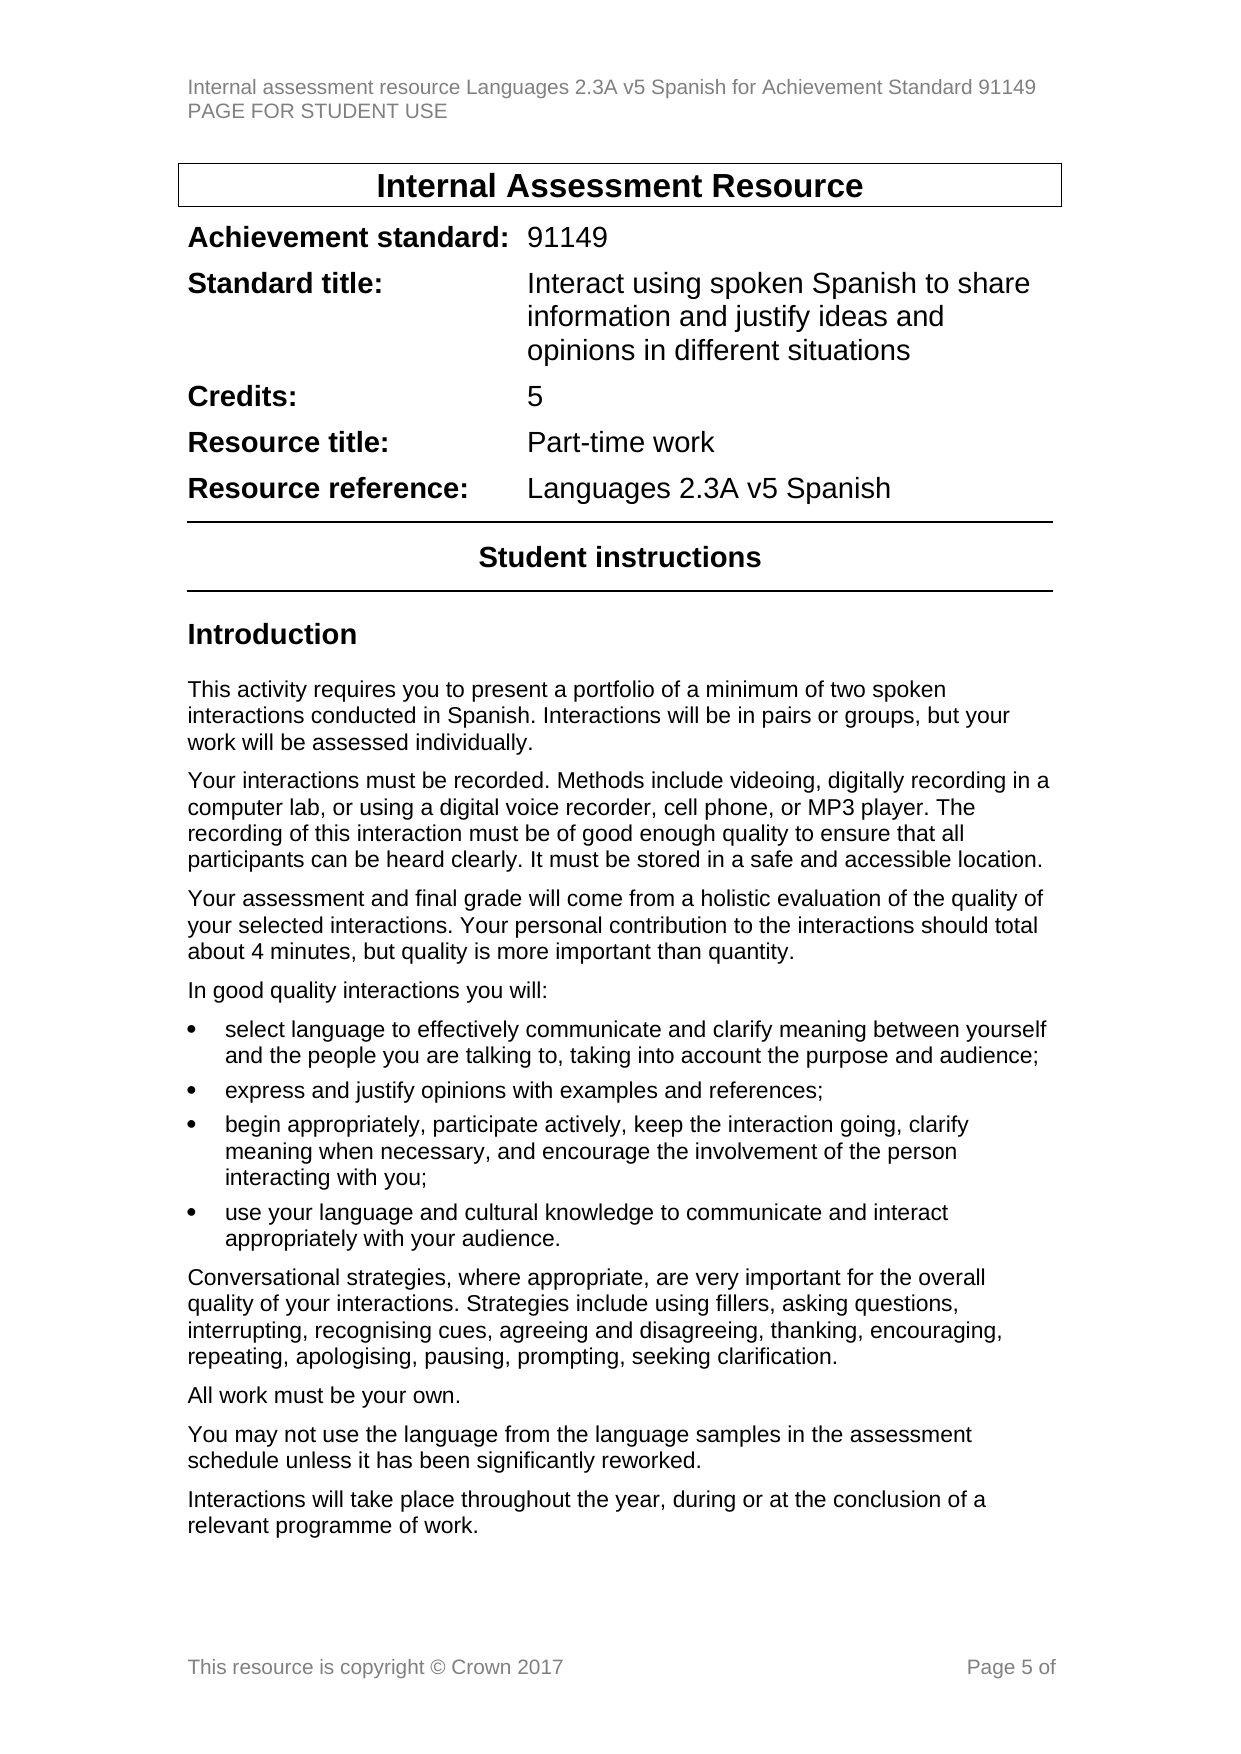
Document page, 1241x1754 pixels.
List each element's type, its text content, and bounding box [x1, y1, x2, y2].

text express and justify opinions with examples and references; [187, 1077, 1053, 1103]
text Student instructions [187, 523, 1053, 590]
text All work must be your own. [187, 1382, 1053, 1408]
text Achievement standard: 91149 [187, 220, 1053, 253]
text Resource title: Part-time work [187, 425, 1053, 458]
text begin appropriately, participate actively, keep the interaction going, clarify meaning when necessary, and encourage the involvement of the person interacting with you; [187, 1111, 1053, 1190]
text You may not use the language from the language samples in the assessment schedule unless it has been significantly reworked. [187, 1421, 1053, 1473]
text select language to effectively communicate and clarify meaning between yourself and the people you are talking to, taking into account the purpose and audience; [187, 1016, 1053, 1068]
text Standard title: Interact using spoken Spanish to share information and justify ideas and opinions in different situations [187, 266, 1053, 366]
subtitle Introduction [187, 617, 1206, 651]
text Your interactions must be recorded. Methods include videoing, digitally recording in a computer lab, or using a digital voice recorder, cell phone, or MP3 player. The recording of this interaction must be of good enough quality to ensure that all participants can be heard clearly. It must be stored in a safe and accessible location. [187, 767, 1053, 873]
text use your language and cultural knowledge to communicate and interact appropriately with your audience. [187, 1199, 1053, 1251]
text Conversational strategies, where appropriate, are very important for the overall quality of your interactions. Strategies include using fillers, asking questions, interrupting, recognising cues, agreeing and disagreeing, thanking, encouraging, repeating, apologising, pausing, prompting, seeking clarification. [187, 1264, 1053, 1369]
text Interactions will take place throughout the year, during or at the conclusion of a relevant programme of work. [187, 1486, 1053, 1539]
text In good quality interactions you will: [187, 977, 1053, 1003]
text Credits: 5 [187, 379, 1053, 412]
text Internal Assessment Resource [179, 164, 1061, 206]
text Resource reference: Languages 2.3A v5 Spanish [187, 471, 1053, 504]
text This activity requires you to present a portfolio of a minimum of two spoken interactions conducted in Spanish. Interactions will be in pairs or groups, but your work will be assessed individually. [187, 676, 1053, 755]
text Your assessment and final grade will come from a holistic evaluation of the quality of your selected interactions. Your personal contribution to the interactions should total about 4 minutes, but quality is more important than quantity. [187, 885, 1053, 964]
